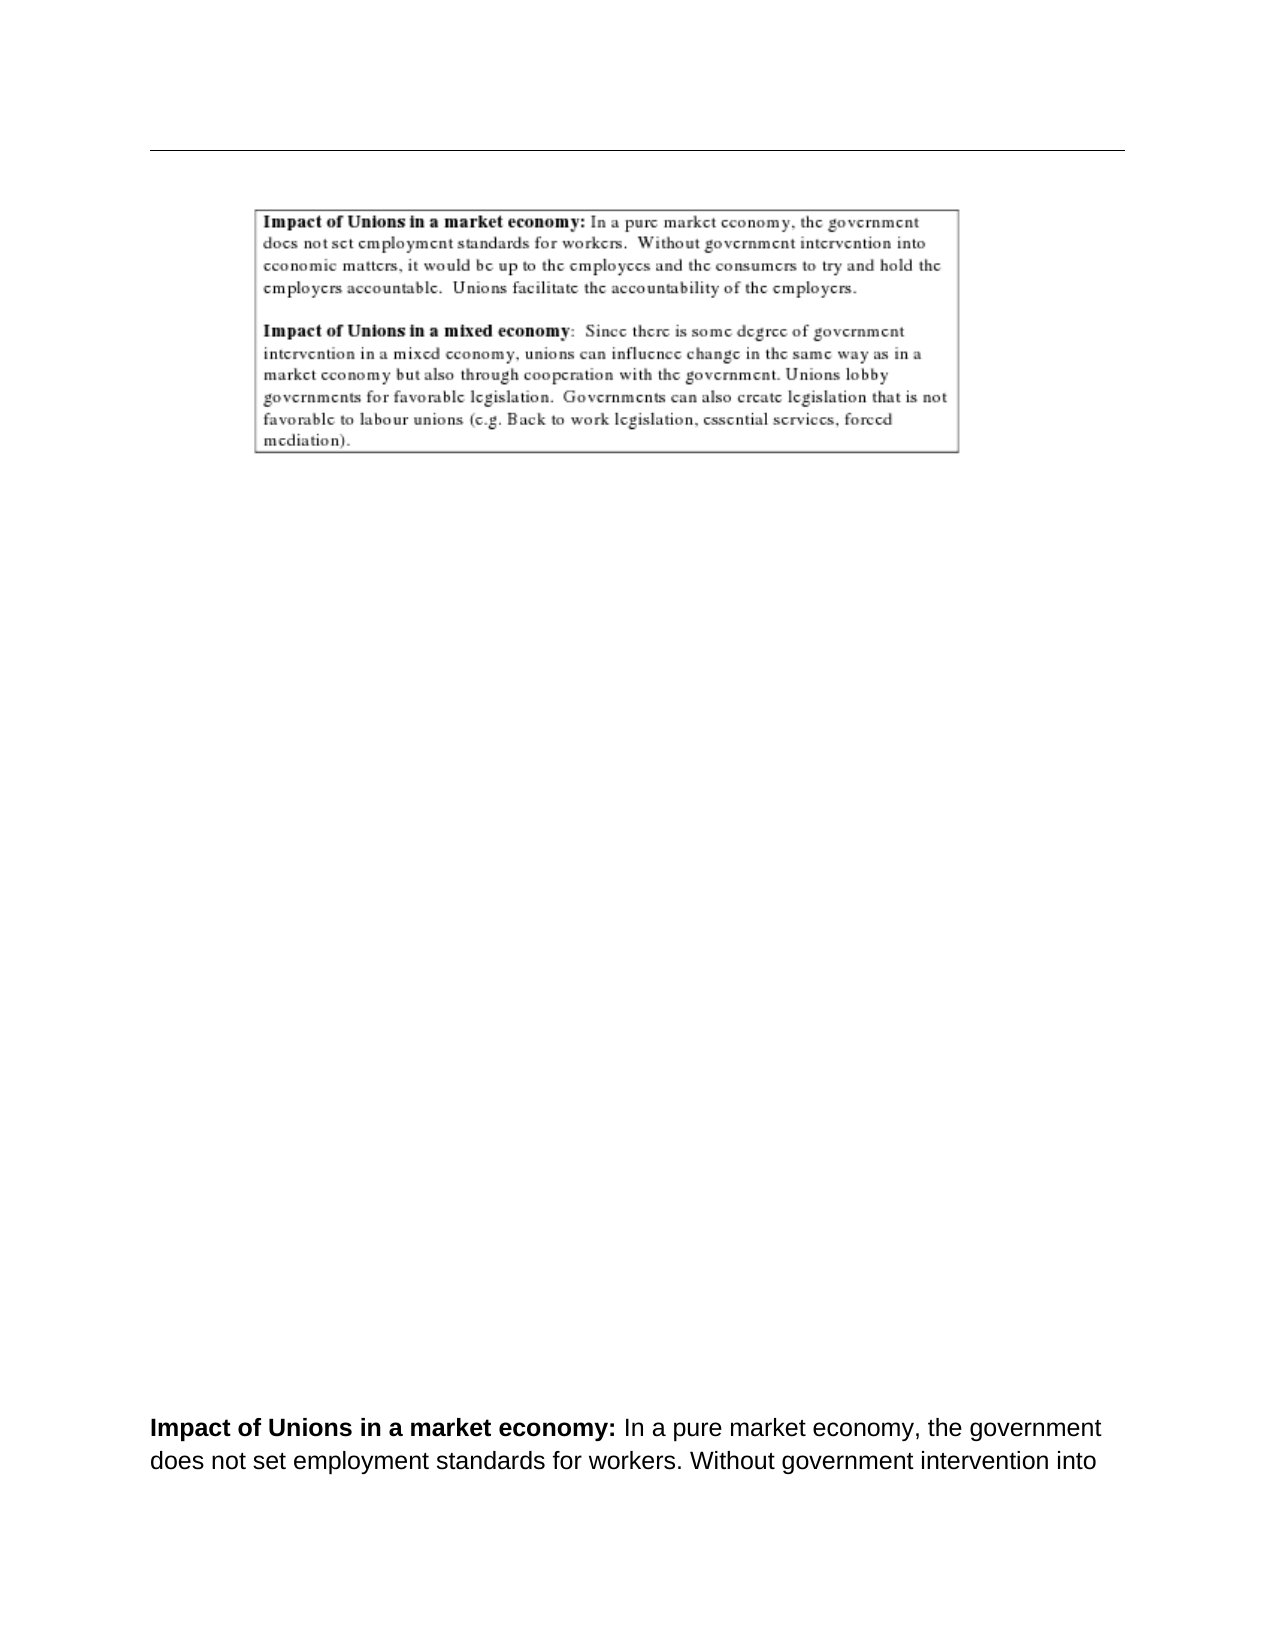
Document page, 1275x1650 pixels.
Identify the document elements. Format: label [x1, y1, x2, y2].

picture [150, 153, 1121, 1410]
text [150, 1413, 1125, 1475]
